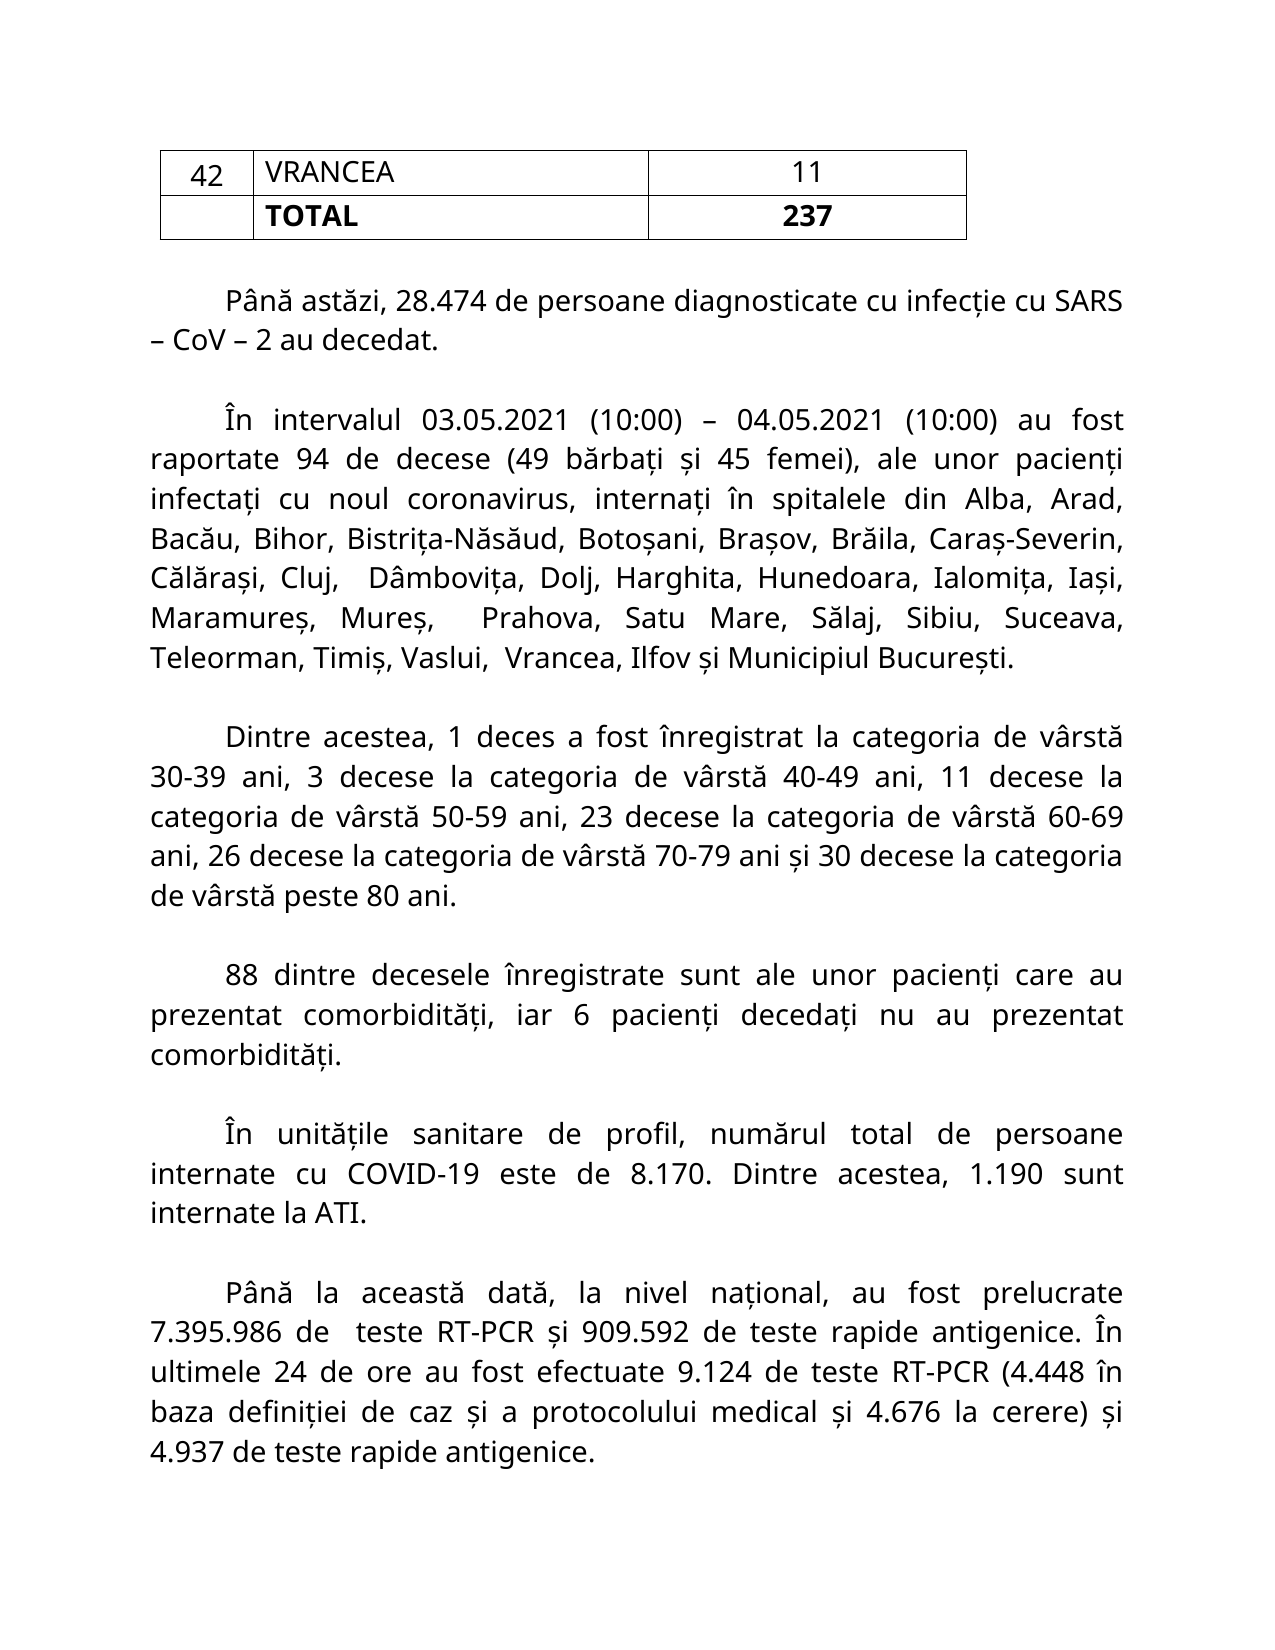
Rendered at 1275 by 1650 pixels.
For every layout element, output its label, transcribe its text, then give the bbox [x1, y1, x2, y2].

text Până la această dată, la nivel național, au fost prelucrate 7.395.986 de teste RT-PCR și 909.592 de teste rapide antigenice. În ultimele 24 de ore au fost efectuate 9.124 de teste RT-PCR (4.448 în baza definiției de caz și a protocolului medical și 4.676 la cerere) și 4.937 de teste rapide antigenice. [150, 1272, 1125, 1471]
table_cell 42 [161, 151, 253, 194]
table_cell 11 [649, 151, 966, 194]
text În unitățile sanitare de profil, numărul total de persoane internate cu COVID-19 este de 8.170. Dintre acestea, 1.190 sunt internate la ATI. [150, 1113, 1125, 1232]
table_cell VRANCEA [254, 151, 648, 194]
table_cell TOTAL [254, 196, 648, 239]
text Dintre acestea, 1 deces a fost înregistrat la categoria de vârstă 30-39 ani, 3 decese la categoria de vârstă 40-49 ani, 11 decese la categoria de vârstă 50-59 ani, 23 decese la categoria de vârstă 60-69 ani, 26 decese la categoria de vârstă 70-79 ani și 30 decese la categoria de vârstă peste 80 ani. [150, 716, 1125, 915]
table_cell 237 [649, 196, 966, 239]
table_cell [161, 196, 253, 239]
text În intervalul 03.05.2021 (10:00) – 04.05.2021 (10:00) au fost raportate 94 de decese (49 bărbați și 45 femei), ale unor pacienți infectați cu noul coronavirus, internați în spitalele din Alba, Arad, Bacău, Bihor, Bistrița-Năsăud, Botoșani, Brașov, Brăila, Caraș-Severin, Călărași, Cluj, Dâmbovița, Dolj, Harghita, Hunedoara, Ialomița, Iași, Maramureș, Mureș, Prahova, Satu Mare, Sălaj, Sibiu, Suceava, Teleorman, Timiș, Vaslui, Vrancea, Ilfov și Municipiul București. [150, 399, 1125, 677]
text Până astăzi, 28.474 de persoane diagnosticate cu infecție cu SARS – CoV – 2 au decedat. [150, 280, 1125, 359]
text 88 dintre decesele înregistrate sunt ale unor pacienți care au prezentat comorbidități, iar 6 pacienți decedați nu au prezentat comorbidități. [150, 954, 1125, 1074]
